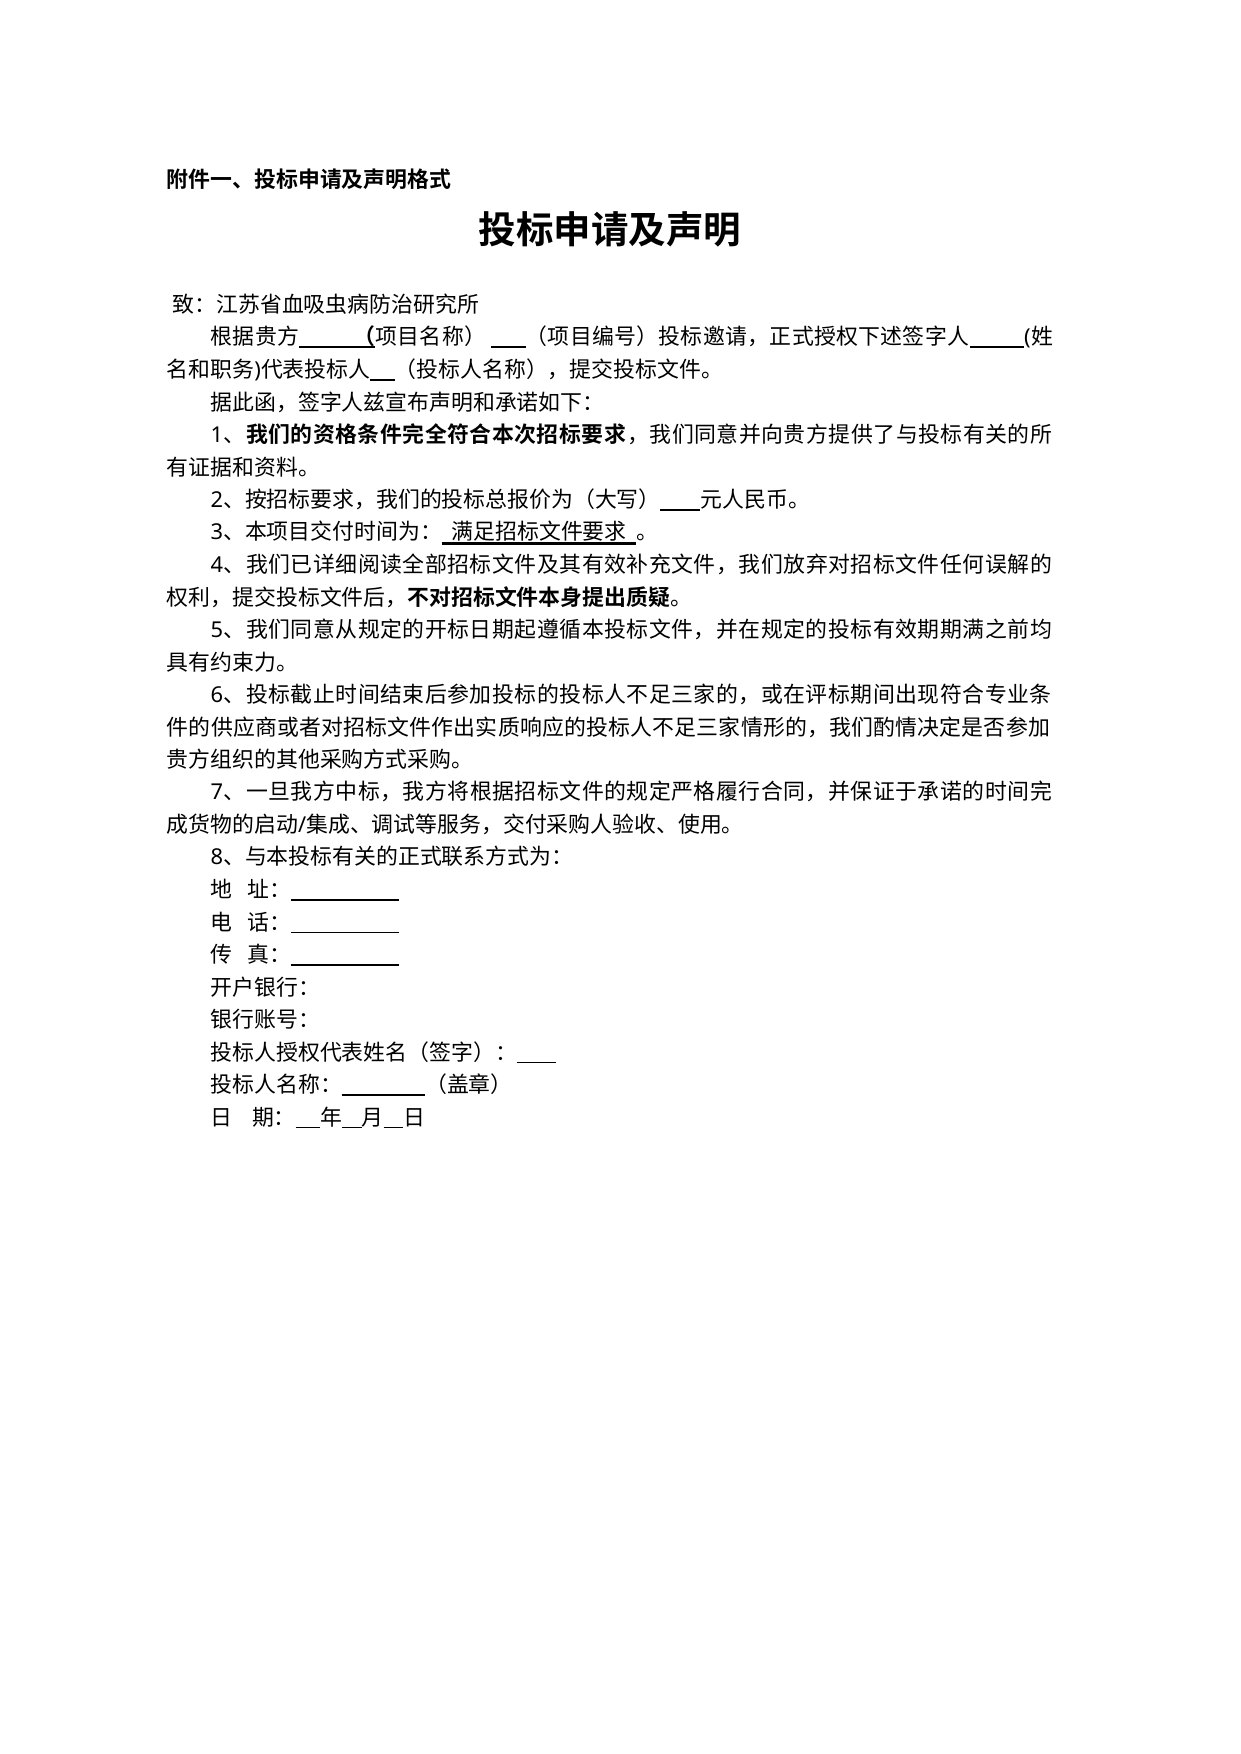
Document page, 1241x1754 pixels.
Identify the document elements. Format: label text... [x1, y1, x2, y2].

text 8、与本投标有关的正式联系方式为： [167, 839, 1053, 872]
text 6、投标截止时间结束后参加投标的投标人不足三家的，或在评标期间出现符合专业条件的供应商或者对招标文件作出实质响应的投标人不足三家情形的，我们酌情决定是否参加贵方组织的其他采购方式采购。 [167, 677, 1053, 774]
text 日 期： 年 月 日 [167, 1099, 1053, 1132]
text 1、我们的资格条件完全符合本次招标要求，我们同意并向贵方提供了与投标有关的所有证据和资料。 [167, 417, 1053, 482]
text 投标人名称： （盖章） [167, 1067, 1053, 1099]
text 投标申请及声明 [167, 194, 1053, 259]
text 5、我们同意从规定的开标日期起遵循本投标文件，并在规定的投标有效期期满之前均具有约束力。 [167, 612, 1053, 677]
text 地 址： [167, 872, 1053, 904]
text 7、一旦我方中标，我方将根据招标文件的规定严格履行合同，并保证于承诺的时间完成货物的启动/集成、调试等服务，交付采购人验收、使用。 [167, 774, 1053, 839]
text 附件一、投标申请及声明格式 [167, 162, 1053, 194]
text 根据贵方 （项目名称） （项目编号）投标邀请，正式授权下述签字人 (姓名和职务)代表投标人 （投标人名称），提交投标文件。 [167, 319, 1053, 384]
text 4、我们已详细阅读全部招标文件及其有效补充文件，我们放弃对招标文件任何误解的权利，提交投标文件后，不对招标文件本身提出质疑。 [167, 547, 1053, 612]
text 电 话： [167, 904, 1053, 937]
text 银行账号： [167, 1002, 1053, 1034]
text 开户银行： [167, 969, 1053, 1002]
text 传 真： [167, 937, 1053, 969]
text 致：江苏省血吸虫病防治研究所 [167, 287, 1053, 319]
text 3、本项目交付时间为： 满足招标文件要求 。 [167, 514, 1053, 547]
text 据此函，签字人兹宣布声明和承诺如下： [167, 384, 1053, 417]
text 2、按招标要求，我们的投标总报价为（大写） 元人民币。 [210, 482, 1053, 514]
text 投标人授权代表姓名（签字）： [167, 1034, 1053, 1067]
